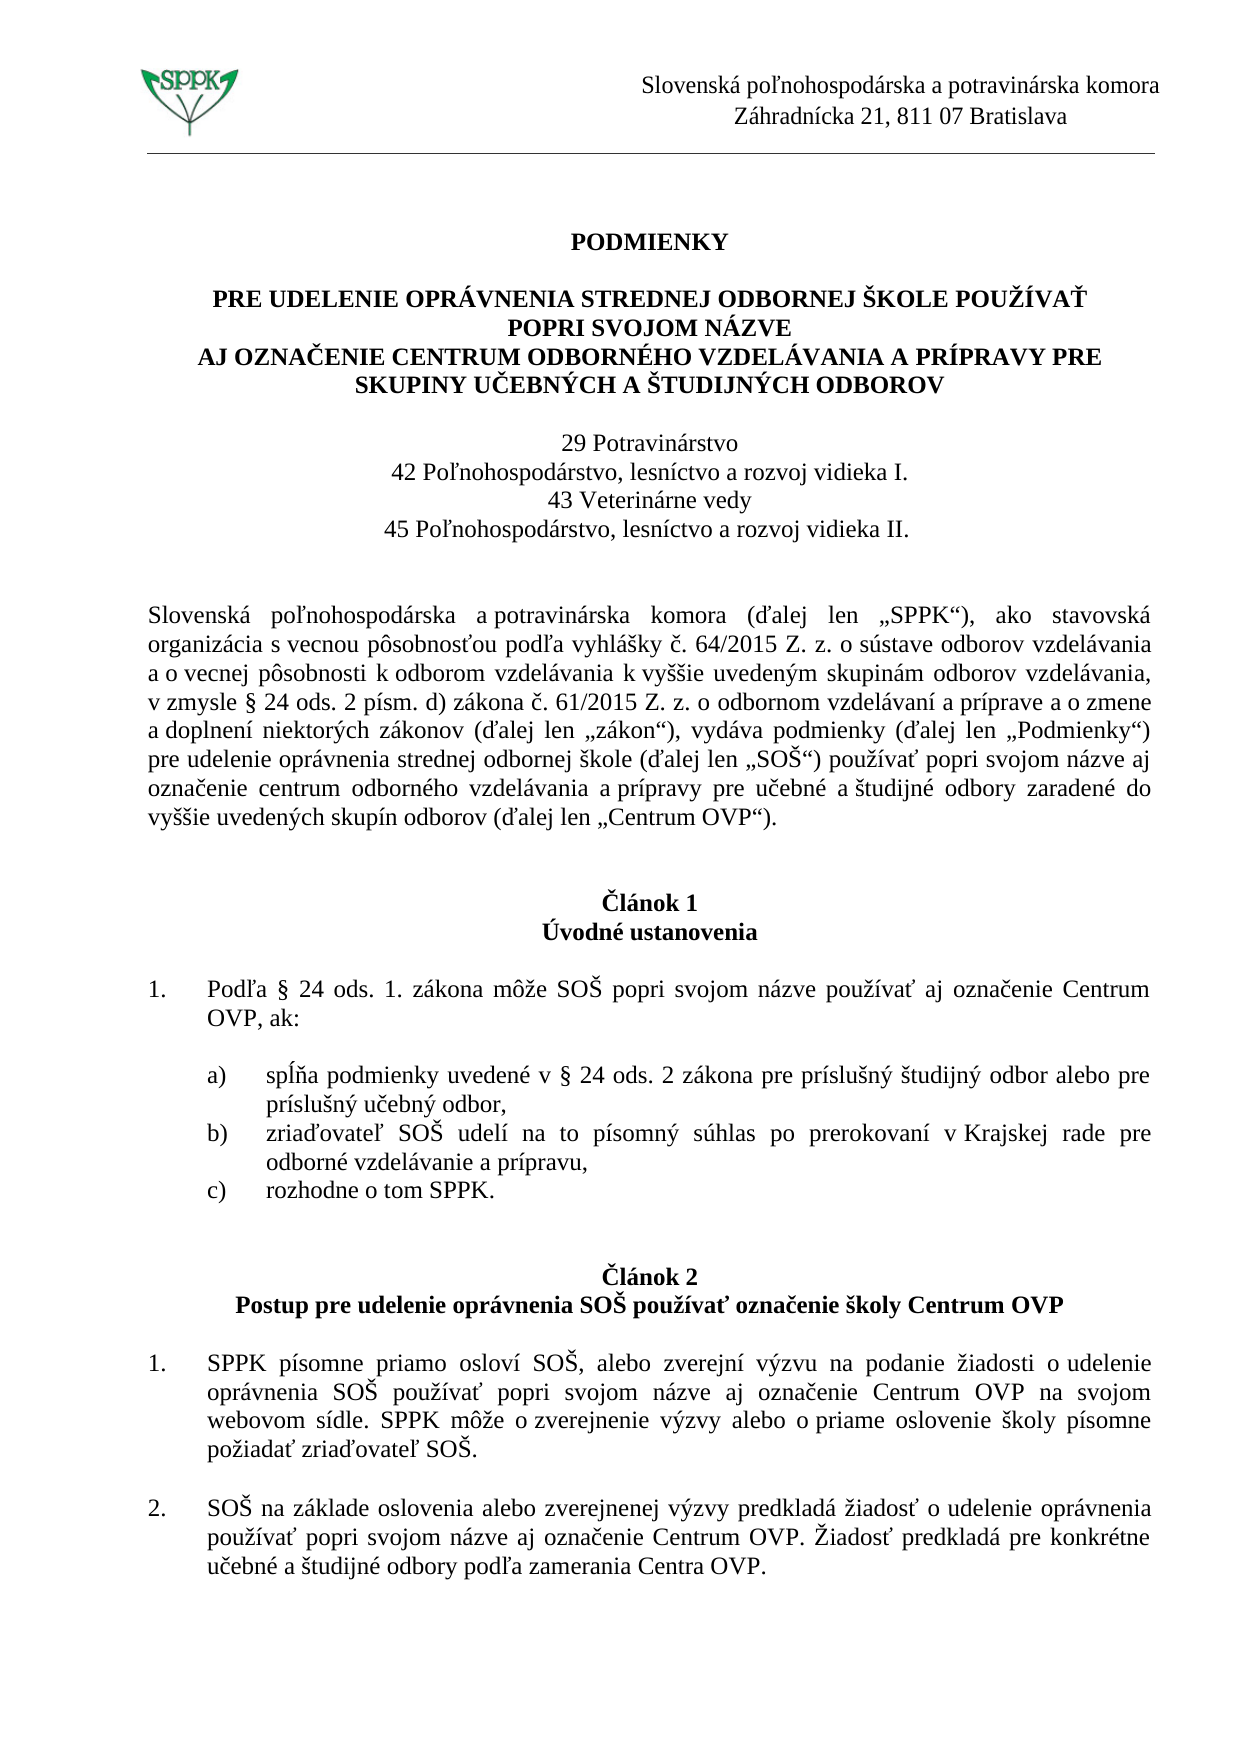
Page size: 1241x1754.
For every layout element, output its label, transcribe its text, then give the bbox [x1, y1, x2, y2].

text Článok 2 [148, 1262, 1152, 1291]
text PODMIENKY [148, 227, 1152, 284]
list SPPK písomne priamo osloví SOŠ, alebo zverejní výzvu na podanie žiadosti o udelenie oprávnenia SOŠ používať popri svojom názve aj označenie Centrum OVP na svojom webovom sídle. SPPK môže o zverejnenie výzvy alebo o priame oslovenie školy písomne požiadať zriaďovateľ SOŠ. [148, 1348, 1152, 1463]
list zriaďovateľ SOŠ udelí na to písomný súhlas po prerokovaní v Krajskej rade pre odborné vzdelávanie a prípravu, [207, 1118, 1152, 1176]
text 45 Poľnohospodárstvo, lesníctvo a rozvoj vidieka II. [148, 514, 1152, 572]
list SOŠ na základe oslovenia alebo zverejnenej výzvy predkladá žiadosť o udelenie oprávnenia používať popri svojom názve aj označenie Centrum OVP. Žiadosť predkladá pre konkrétne učebné a študijné odbory podľa zamerania Centra OVP. [148, 1493, 1152, 1580]
text Úvodné ustanovenia [148, 917, 1152, 946]
picture [135, 68, 245, 145]
text Článok 1 [148, 859, 1152, 917]
text 42 Poľnohospodárstvo, lesníctvo a rozvoj vidieka I. [148, 457, 1152, 486]
text 29 Potravinárstvo [148, 428, 1152, 457]
text skupiny učebných a študijných odborov [148, 371, 1152, 399]
text Postup pre udelenie oprávnenia SOŠ používať označenie školy Centrum OVP [148, 1291, 1152, 1319]
list spĺňa podmienky uvedené v § 24 ods. 2 zákona pre príslušný študijný odbor alebo pre príslušný učebný odbor, [207, 1061, 1152, 1118]
text 43 Veterinárne vedy [148, 486, 1152, 514]
text Slovenská poľnohospodárska a potravinárska komora (ďalej len „SPPK“), ako stavovská organizácia s vecnou pôsobnosťou podľa vyhlášky č. 64/2015 Z. z. o sústave odborov vzdelávania a o vecnej pôsobnosti k odborom vzdelávania k vyššie uvedeným skupinám odborov vzdelávania, v zmysle § 24 ods. 2 písm. d) zákona č. 61/2015 Z. z. o odbornom vzdelávaní a príprave a o zmene a doplnení niektorých zákonov (ďalej len „zákon“), vydáva podmienky (ďalej len „Podmienky“) pre udelenie oprávnenia strednej odbornej škole (ďalej len „SOŠ“) používať popri svojom názve aj označenie centrum odborného vzdelávania a prípravy pre učebné a študijné odbory zaradené do vyššie uvedených skupín odborov (ďalej len „Centrum OVP“). [148, 601, 1152, 831]
text pre UDELENIE OPRÁVNENIA STREDNEJ ODBORNEJ ŠKOLE pOUŽÍVAŤ [148, 284, 1152, 313]
text POPRI SVOJOM NÁZVE [148, 313, 1152, 342]
list Podľa § 24 ods. 1. zákona môže SOŠ popri svojom názve používať aj označenie Centrum OVP, ak: [148, 974, 1152, 1032]
text Aj označenie centrum odborného vzdelávania a prípravy PRE [148, 342, 1152, 371]
list rozhodne o tom SPPK. [207, 1176, 1152, 1204]
